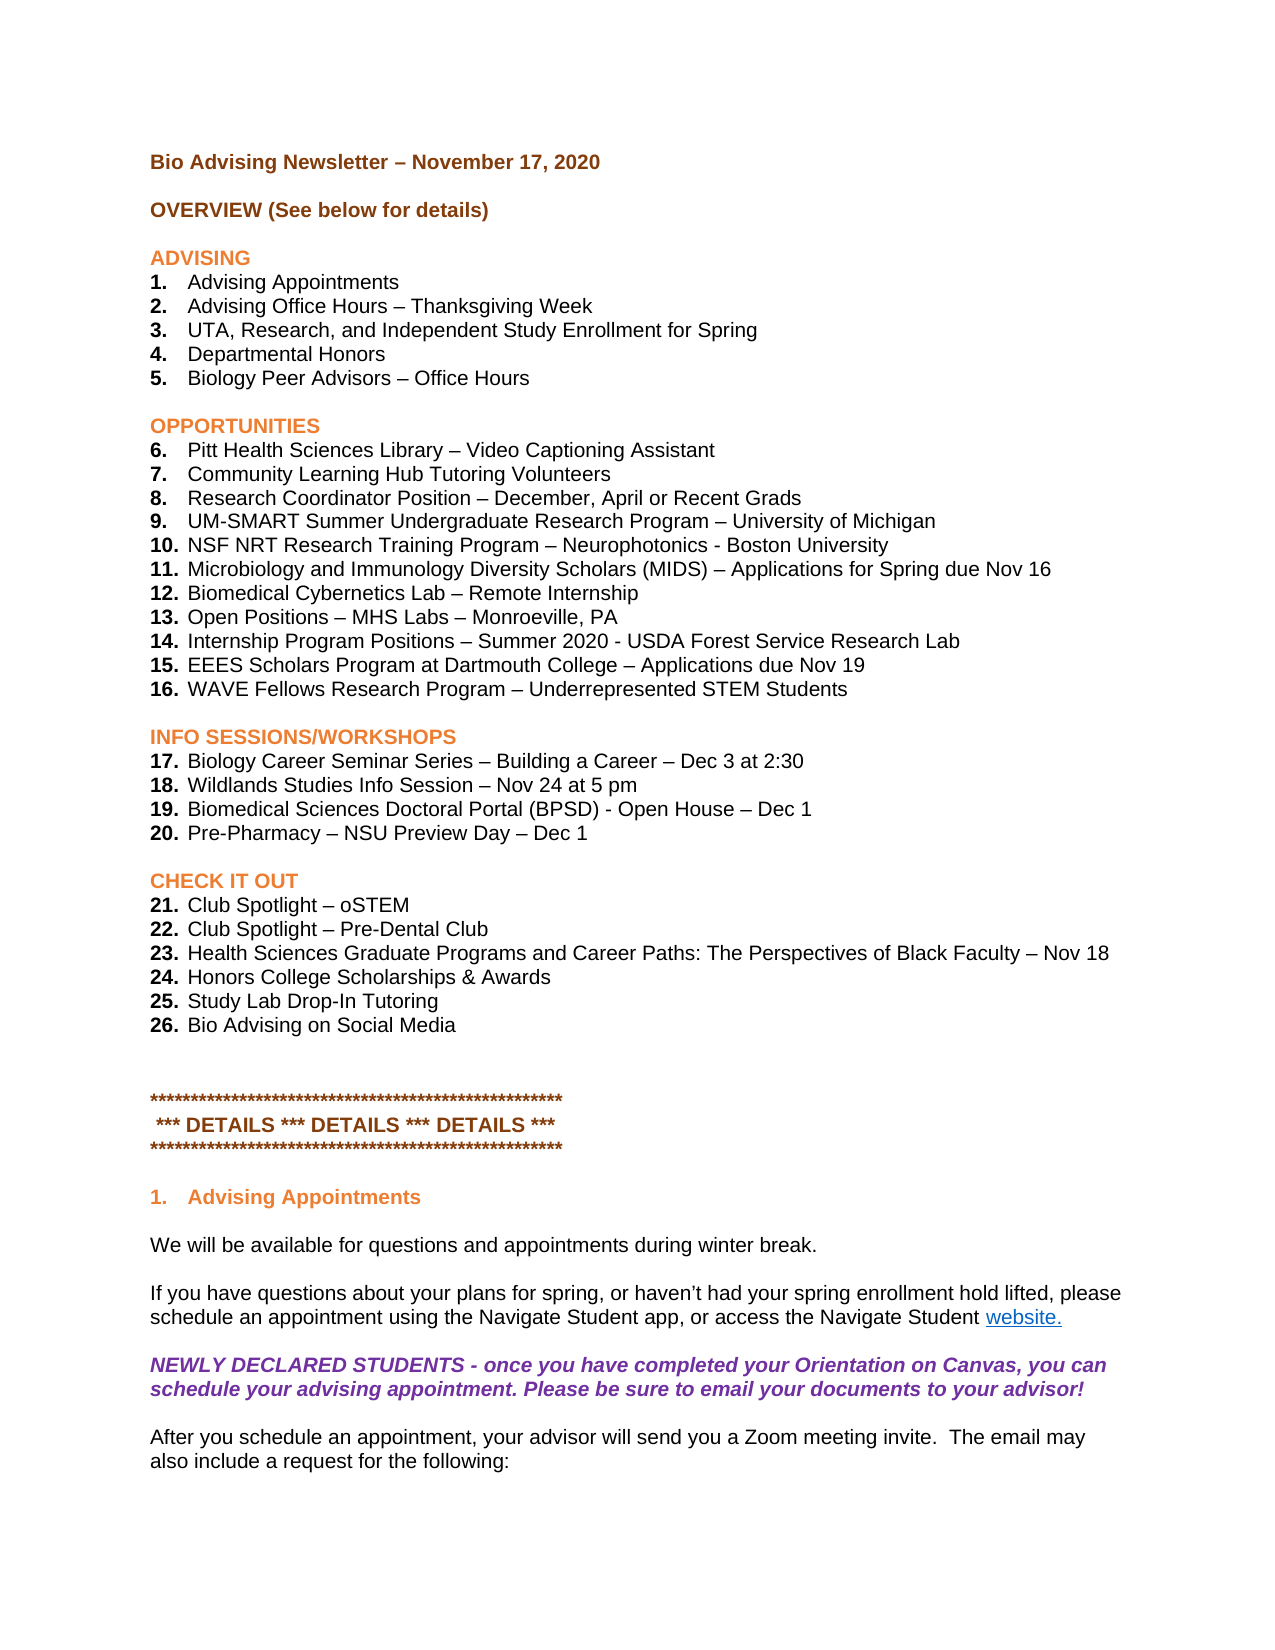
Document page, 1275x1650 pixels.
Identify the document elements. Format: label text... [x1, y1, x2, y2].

list Internship Program Positions – Summer 2020 - USDA Forest Service Research Lab [150, 629, 1125, 653]
list Club Spotlight – Pre-Dental Club [150, 917, 1125, 941]
text *************************************************** [150, 1137, 1125, 1161]
list WAVE Fellows Research Program – Underrepresented STEM Students [150, 677, 1125, 701]
list Club Spotlight – oSTEM [150, 893, 1125, 917]
list UTA, Research, and Independent Study Enrollment for Spring [150, 318, 1125, 342]
list Biology Career Seminar Series – Building a Career – Dec 3 at 2:30 [150, 749, 1125, 773]
text INFO SESSIONS/WORKSHOPS [150, 725, 1125, 749]
text If you have questions about your plans for spring, or haven’t had your spring enrollment hold lifted, please schedule an appointment using the Navigate Student app, or access the Navigate Student website. [150, 1281, 1125, 1329]
text *************************************************** [150, 1089, 1125, 1113]
text *** DETAILS *** DETAILS *** DETAILS *** [150, 1113, 1125, 1137]
list Advising Office Hours – Thanksgiving Week [150, 294, 1125, 318]
list Open Positions – MHS Labs – Monroeville, PA [150, 605, 1125, 629]
text After you schedule an appointment, your advisor will send you a Zoom meeting invite. The email may also include a request for the following: [150, 1424, 1125, 1472]
list Advising Appointments [150, 1185, 1125, 1209]
list Research Coordinator Position – December, April or Recent Grads [150, 485, 1125, 509]
list Pre-Pharmacy – NSU Preview Day – Dec 1 [150, 821, 1125, 845]
list Study Lab Drop-In Tutoring [150, 988, 1125, 1012]
text NEWLY DECLARED STUDENTS - once you have completed your Orientation on Canvas, you can schedule your advising appointment. Please be sure to email your documents to your advisor! [150, 1353, 1125, 1401]
list Biomedical Cybernetics Lab – Remote Internship [150, 581, 1125, 605]
list Community Learning Hub Tutoring Volunteers [150, 461, 1125, 485]
list Wildlands Studies Info Session – Nov 24 at 5 pm [150, 773, 1125, 797]
text OVERVIEW (See below for details) [150, 198, 1125, 222]
text ADVISING [150, 246, 1125, 270]
list Biology Peer Advisors – Office Hours [150, 366, 1125, 389]
list Advising Appointments [150, 270, 1125, 294]
list Bio Advising on Social Media [150, 1012, 1125, 1036]
list Microbiology and Immunology Diversity Scholars (MIDS) – Applications for Spring due Nov 16 [150, 557, 1125, 581]
list EEES Scholars Program at Dartmouth College – Applications due Nov 19 [150, 653, 1125, 677]
list Departmental Honors [150, 342, 1125, 366]
list NSF NRT Research Training Program – Neurophotonics - Boston University [150, 533, 1125, 557]
list Biomedical Sciences Doctoral Portal (BPSD) - Open House – Dec 1 [150, 797, 1125, 821]
text We will be available for questions and appointments during winter break. [150, 1233, 1125, 1257]
list UM-SMART Summer Undergraduate Research Program – University of Michigan [150, 509, 1125, 533]
text Bio Advising Newsletter – November 17, 2020 [150, 150, 1125, 174]
text CHECK IT OUT [150, 869, 1125, 893]
list Pitt Health Sciences Library – Video Captioning Assistant [150, 437, 1125, 461]
text OPPORTUNITIES [150, 413, 1125, 437]
list Honors College Scholarships & Awards [150, 964, 1125, 988]
list Health Sciences Graduate Programs and Career Paths: The Perspectives of Black Faculty – Nov 18 [150, 941, 1125, 964]
